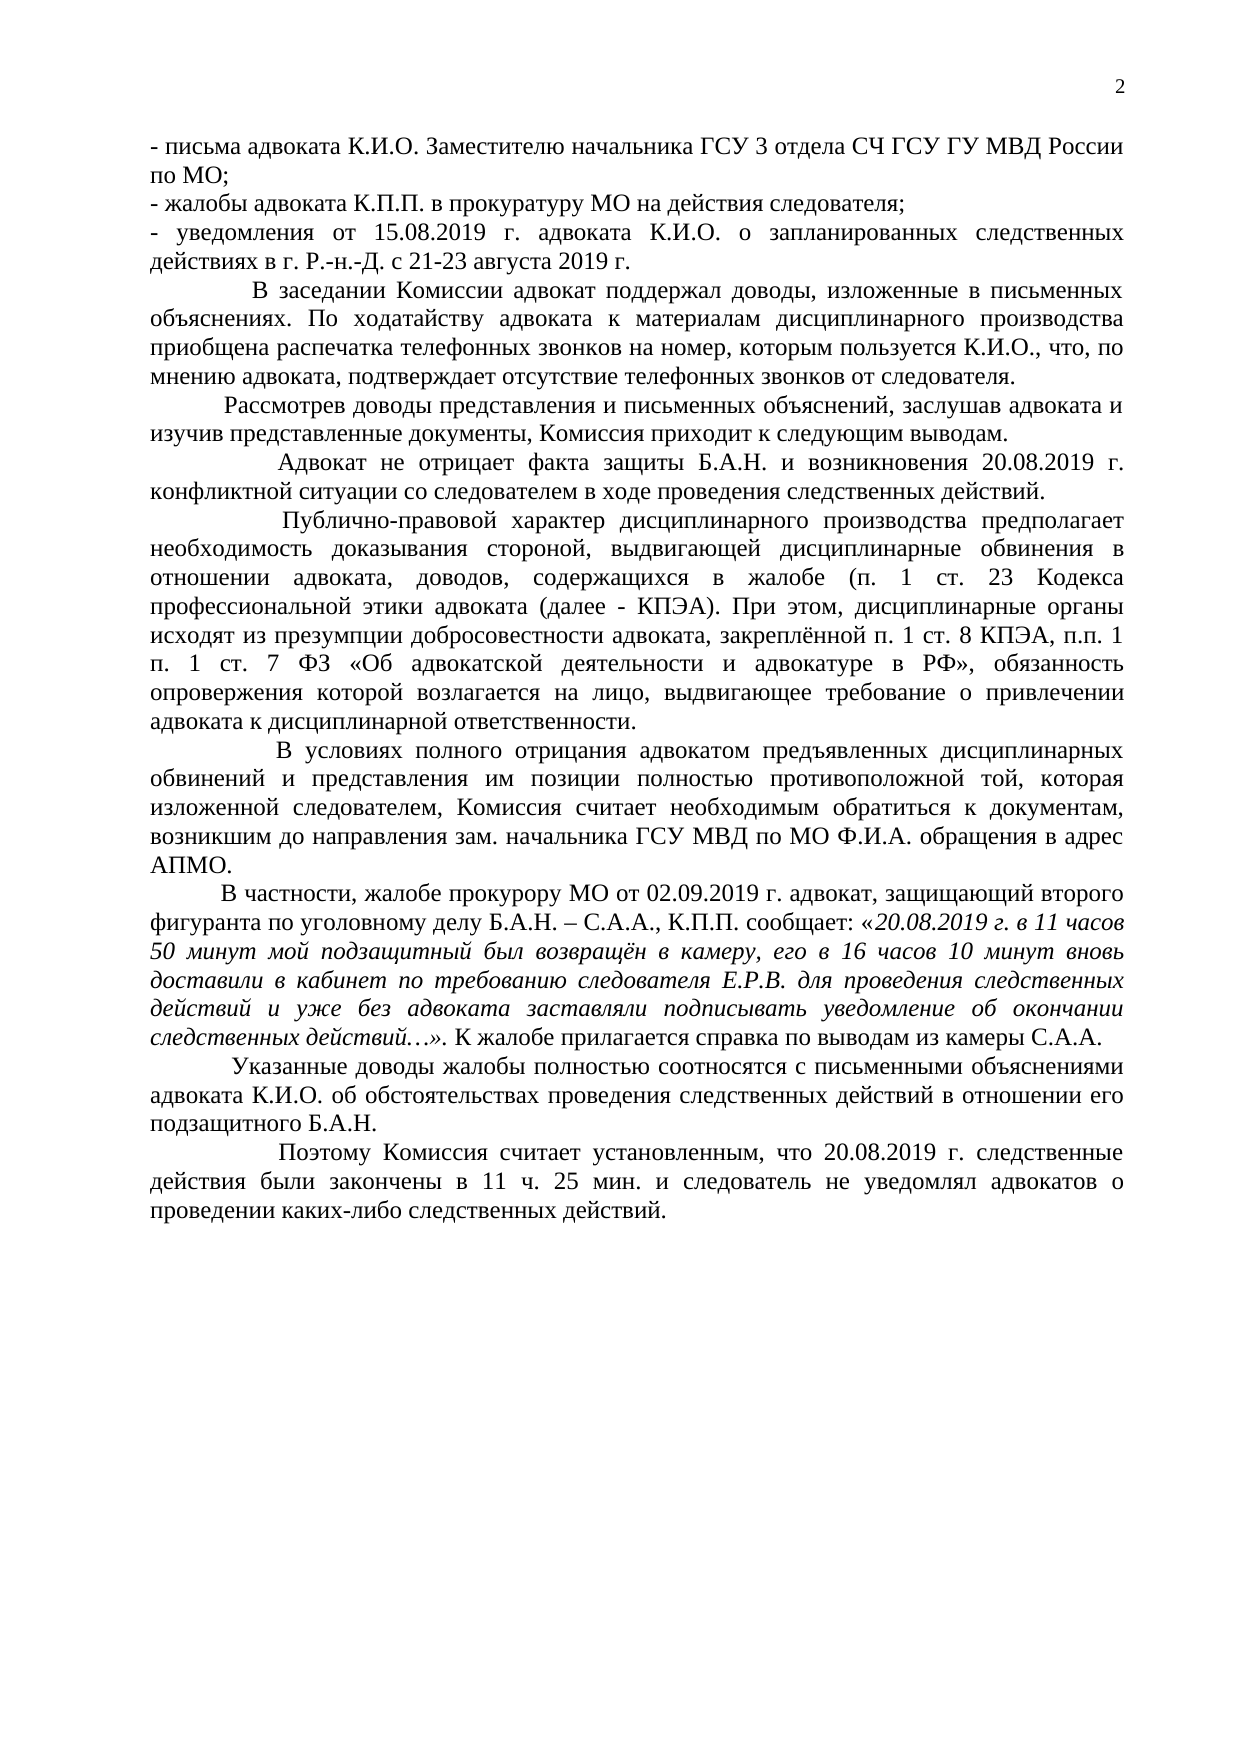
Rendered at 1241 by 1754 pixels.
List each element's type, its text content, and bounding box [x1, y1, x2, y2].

text Рассмотрев доводы представления и письменных объяснений, заслушав адвоката и изучив представленные документы, Комиссия приходит к следующим выводам. [150, 390, 1125, 447]
text - уведомления от 15.08.2019 г. адвоката К.И.О. о запланированных следственных действиях в г. Р.-н.-Д. с 21-23 августа 2019 г. [150, 217, 1125, 275]
text - письма адвоката К.И.О. Заместителю начальника ГСУ 3 отдела СЧ ГСУ ГУ МВД России по МО; [150, 131, 1125, 188]
text Указанные доводы жалобы полностью соотносятся с письменными объяснениями адвоката К.И.О. об обстоятельствах проведения следственных действий в отношении его подзащитного Б.А.Н. [150, 1051, 1125, 1137]
text Публично-правовой характер дисциплинарного производства предполагает необходимость доказывания стороной, выдвигающей дисциплинарные обвинения в отношении адвоката, доводов, содержащихся в жалобе (п. 1 ст. 23 Кодекса профессиональной этики адвоката (далее - КПЭА). При этом, дисциплинарные органы исходят из презумпции добросовестности адвоката, закреплённой п. 1 ст. 8 КПЭА, п.п. 1 п. 1 ст. 7 ФЗ «Об адвокатской деятельности и адвокатуре в РФ», обязанность опровержения которой возлагается на лицо, выдвигающее требование о привлечении адвоката к дисциплинарной ответственности. [150, 505, 1125, 735]
text Поэтому Комиссия считает установленным, что 20.08.2019 г. следственные действия были закончены в 11 ч. 25 мин. и следователь не уведомлял адвокатов о проведении каких-либо следственных действий. [150, 1137, 1125, 1223]
text В заседании Комиссии адвокат поддержал доводы, изложенные в письменных объяснениях. По ходатайству адвоката к материалам дисциплинарного производства приобщена распечатка телефонных звонков на номер, которым пользуется К.И.О., что, по мнению адвоката, подтверждает отсутствие телефонных звонков от следователя. [150, 275, 1125, 390]
subtitle В частности, жалобе прокурору МО от 02.09.2019 г. адвокат, защищающий второго фигуранта по уголовному делу Б.А.Н. – С.А.А., К.П.П. сообщает: «20.08.2019 г. в 11 часов 50 минут мой подзащитный был возвращён в камеру, его в 16 часов 10 минут вновь доставили в кабинет по требованию следователя Е.Р.В. для проведения следственных действий и уже без адвоката заставляли подписывать уведомление об окончании следственных действий…». К жалобе прилагается справка по выводам из камеры С.А.А. [150, 878, 1125, 1051]
text - жалобы адвоката К.П.П. в прокуратуру МО на действия следователя; [150, 188, 1125, 217]
subtitle В условиях полного отрицания адвокатом предъявленных дисциплинарных обвинений и представления им позиции полностью противоположной той, которая изложенной следователем, Комиссия считает необходимым обратиться к документам, возникшим до направления зам. начальника ГСУ МВД по МО Ф.И.А. обращения в адрес АПМО. [150, 735, 1125, 878]
subtitle Адвокат не отрицает факта защиты Б.А.Н. и возникновения 20.08.2019 г. конфликтной ситуации со следователем в ходе проведения следственных действий. [150, 447, 1125, 505]
